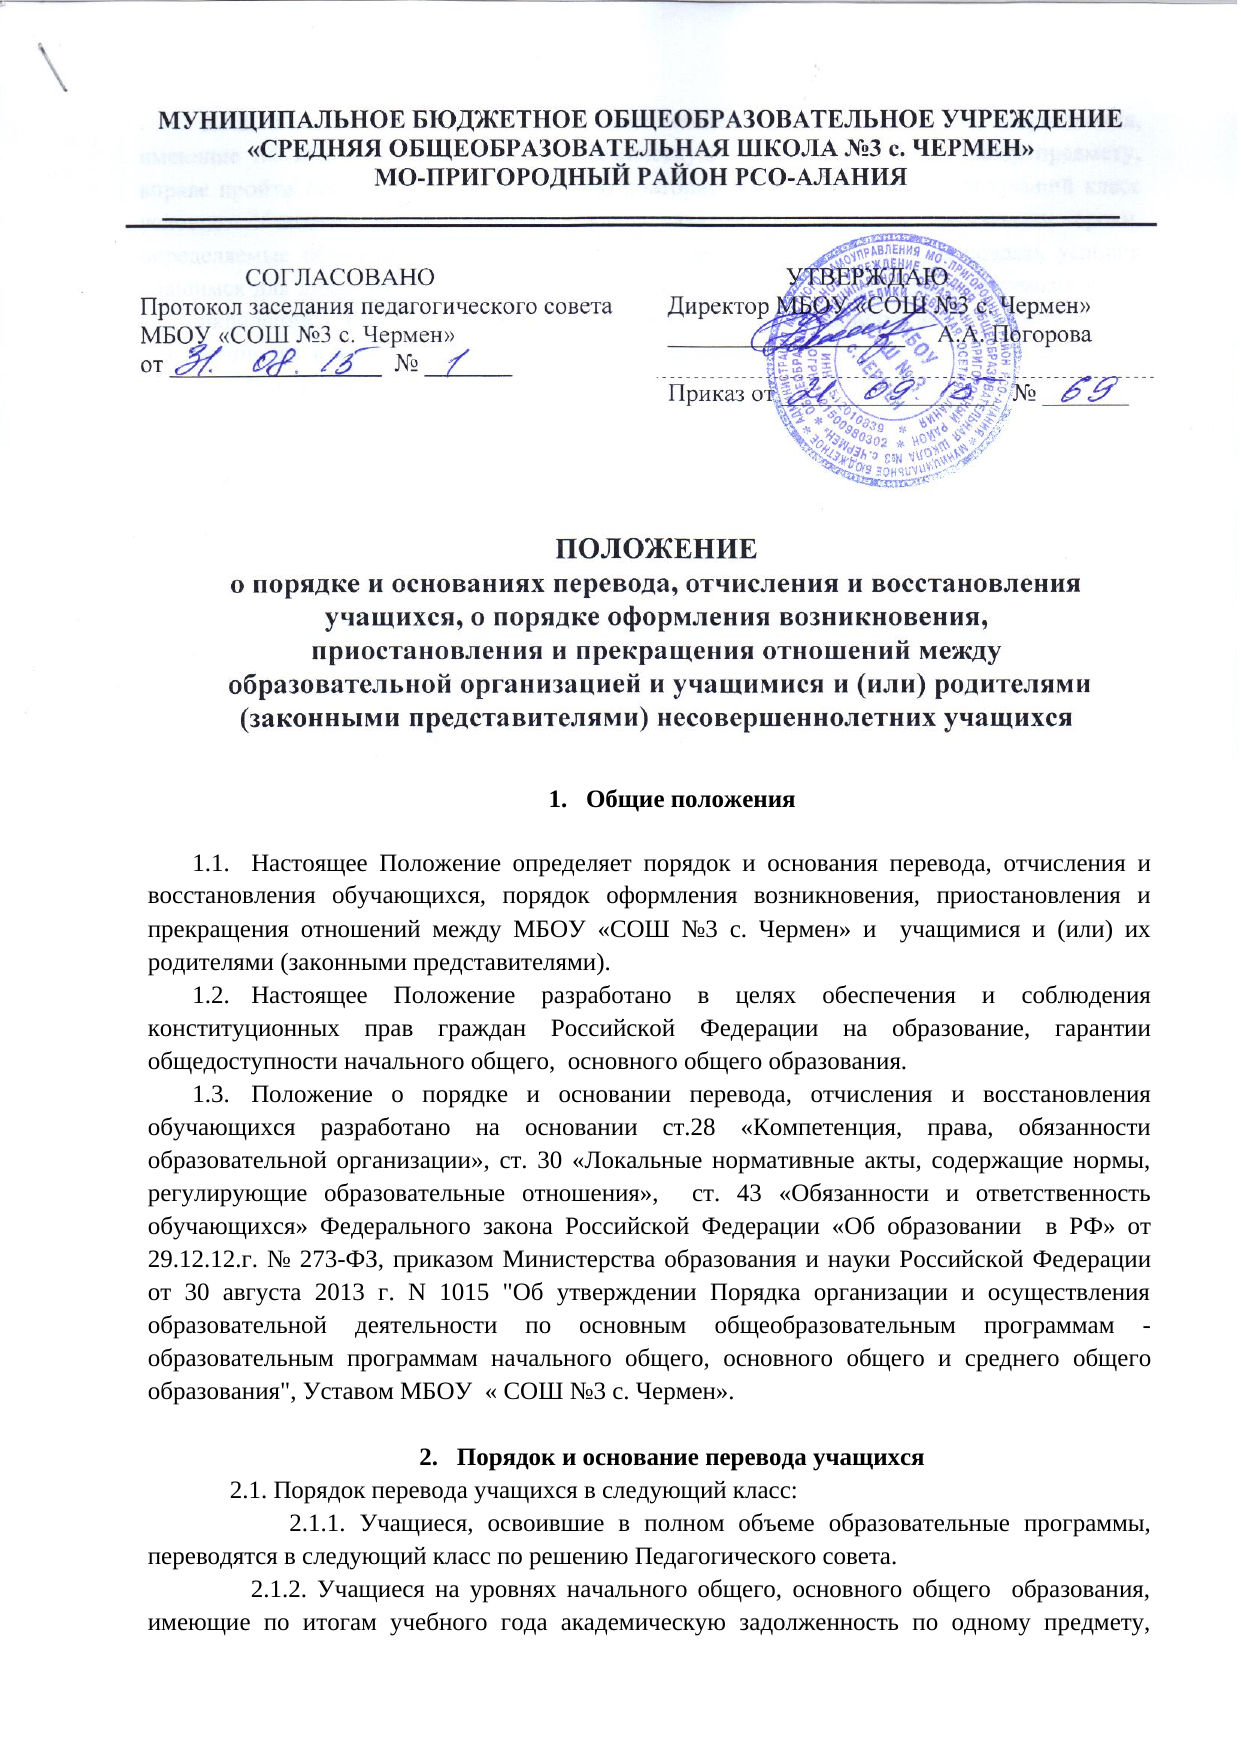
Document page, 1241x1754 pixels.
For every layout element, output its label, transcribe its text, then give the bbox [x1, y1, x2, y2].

list 2.1.1. Учащиеся, освоившие в полном объеме образовательные программы, переводятся в следующий класс по решению Педагогического совета. [148, 1508, 1152, 1570]
list Настоящее Положение определяет порядок и основания перевода, отчисления и восстановления обучающихся, порядок оформления возникновения, приостановления и прекращения отношений между МБОУ «СОШ №3 с. Чермен» и учащимися и (или) их родителями (законными представителями). [148, 848, 1152, 975]
list Положение о порядке и основании перевода, отчисления и восстановления обучающихся разработано на основании ст.28 «Компетенция, права, обязанности образовательной организации», ст. 30 «Локальные нормативные акты, содержащие нормы, регулирующие образовательные отношения», ст. 43 «Обязанности и ответственность обучающихся» Федерального закона Российской Федерации «Об образовании в РФ» от 29.12.12.г. № 273-ФЗ, приказом Министерства образования и науки Российской Федерации от 30 августа 2013 г. N 1015 "Об утверждении Порядка организации и осуществления образовательной деятельности по основным общеобразовательным программам - образовательным программам начального общего, основного общего и среднего общего образования", Уставом МБОУ « СОШ №3 с. Чермен». [148, 1079, 1152, 1405]
list Общие положения [192, 784, 1152, 813]
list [148, 1574, 1152, 1636]
list Порядок и основание перевода учащихся [192, 1442, 1152, 1471]
list Настоящее Положение разработано в целях обеспечения и соблюдения конституционных прав граждан Российской Федерации на образование, гарантии общедоступности начального общего, основного общего образования. [148, 980, 1152, 1074]
picture [0, 0, 1238, 761]
list 2.1. Порядок перевода учащихся в следующий класс: [148, 1475, 1152, 1504]
